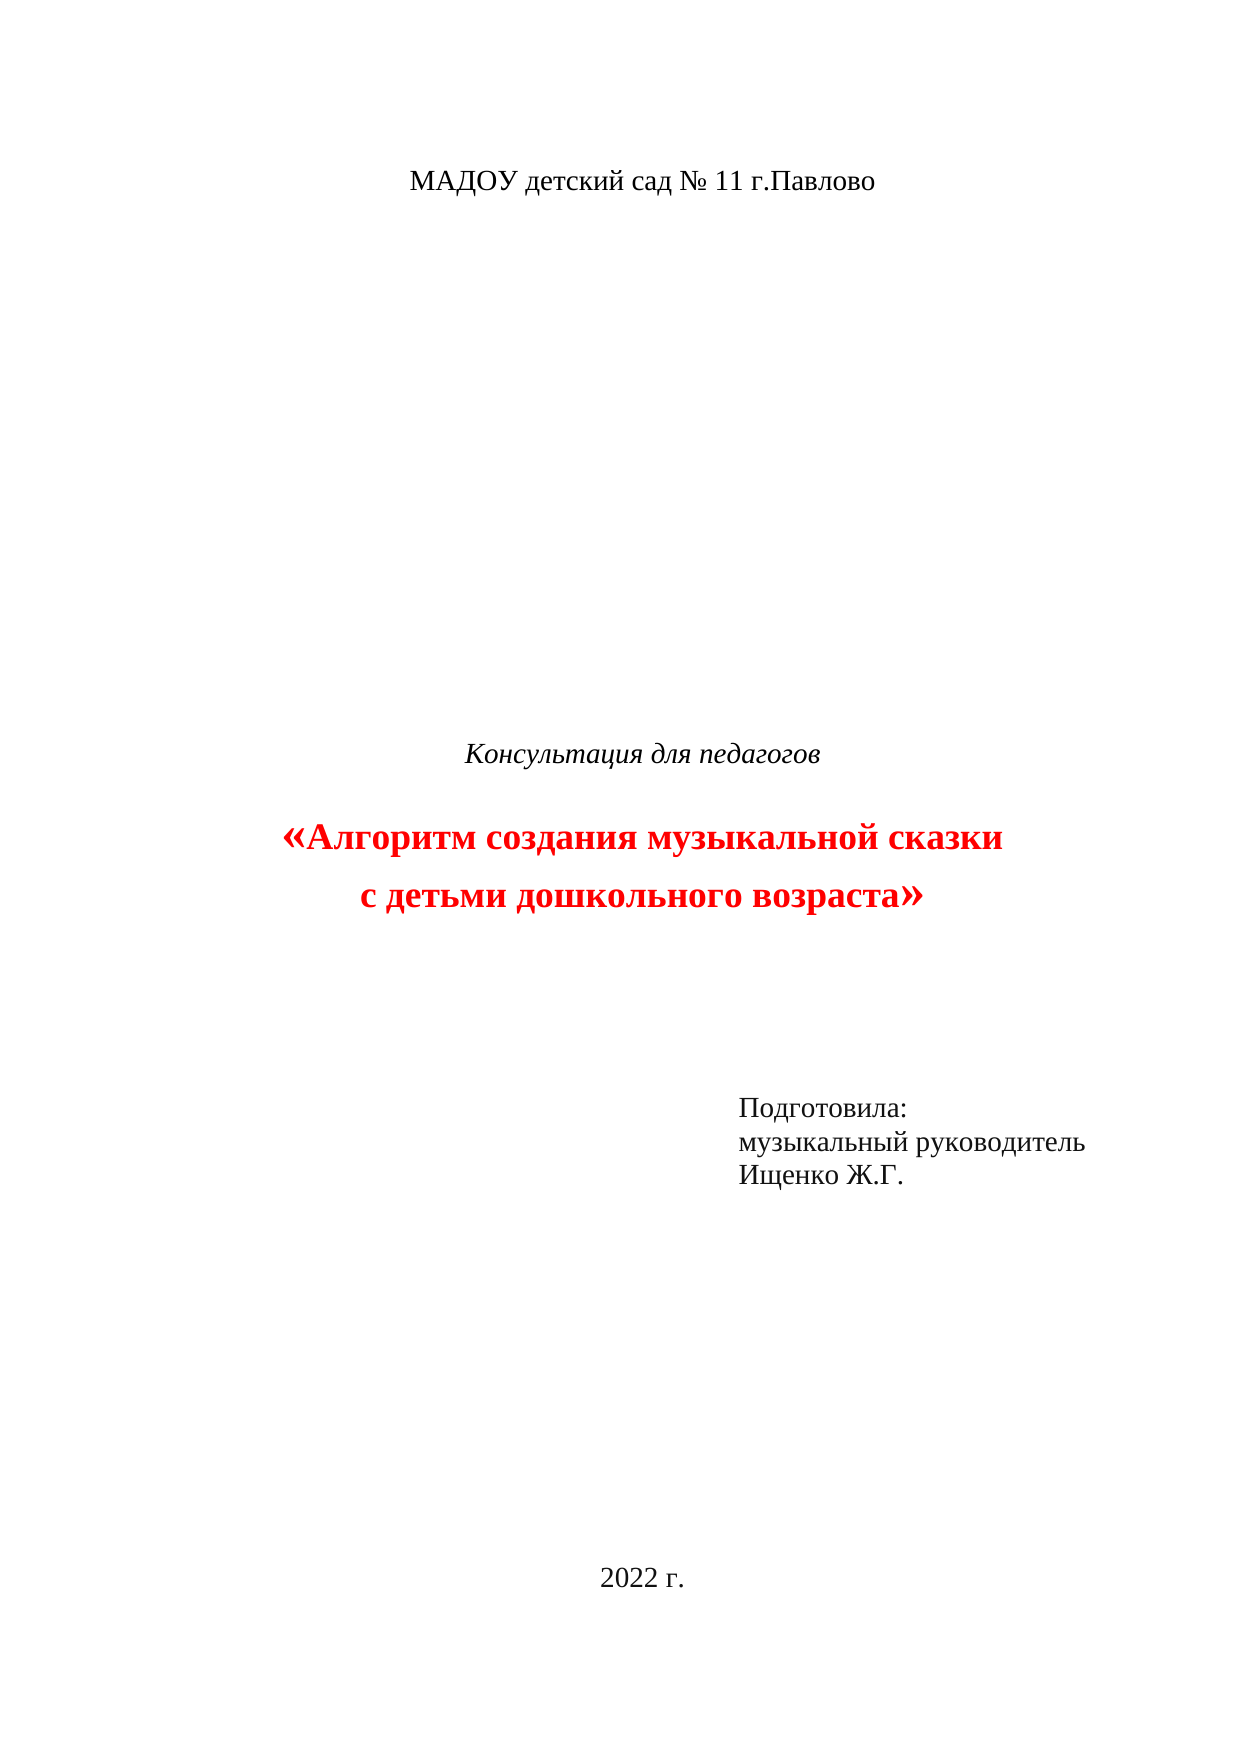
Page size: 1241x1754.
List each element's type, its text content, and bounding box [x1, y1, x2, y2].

text Подготовила: [738, 1090, 1152, 1124]
text музыкальный руководитель [738, 1124, 1152, 1157]
text с детьми дошкольного возраста» [133, 860, 1152, 918]
text 2022 г. [133, 1560, 1152, 1593]
text Консультация для педагогов [133, 736, 1152, 769]
text МАДОУ детский сад № 11 г.Павлово [133, 163, 1152, 197]
text Ищенко Ж.Г. [738, 1157, 1152, 1191]
text «Алгоритм создания музыкальной сказки [133, 769, 1152, 860]
